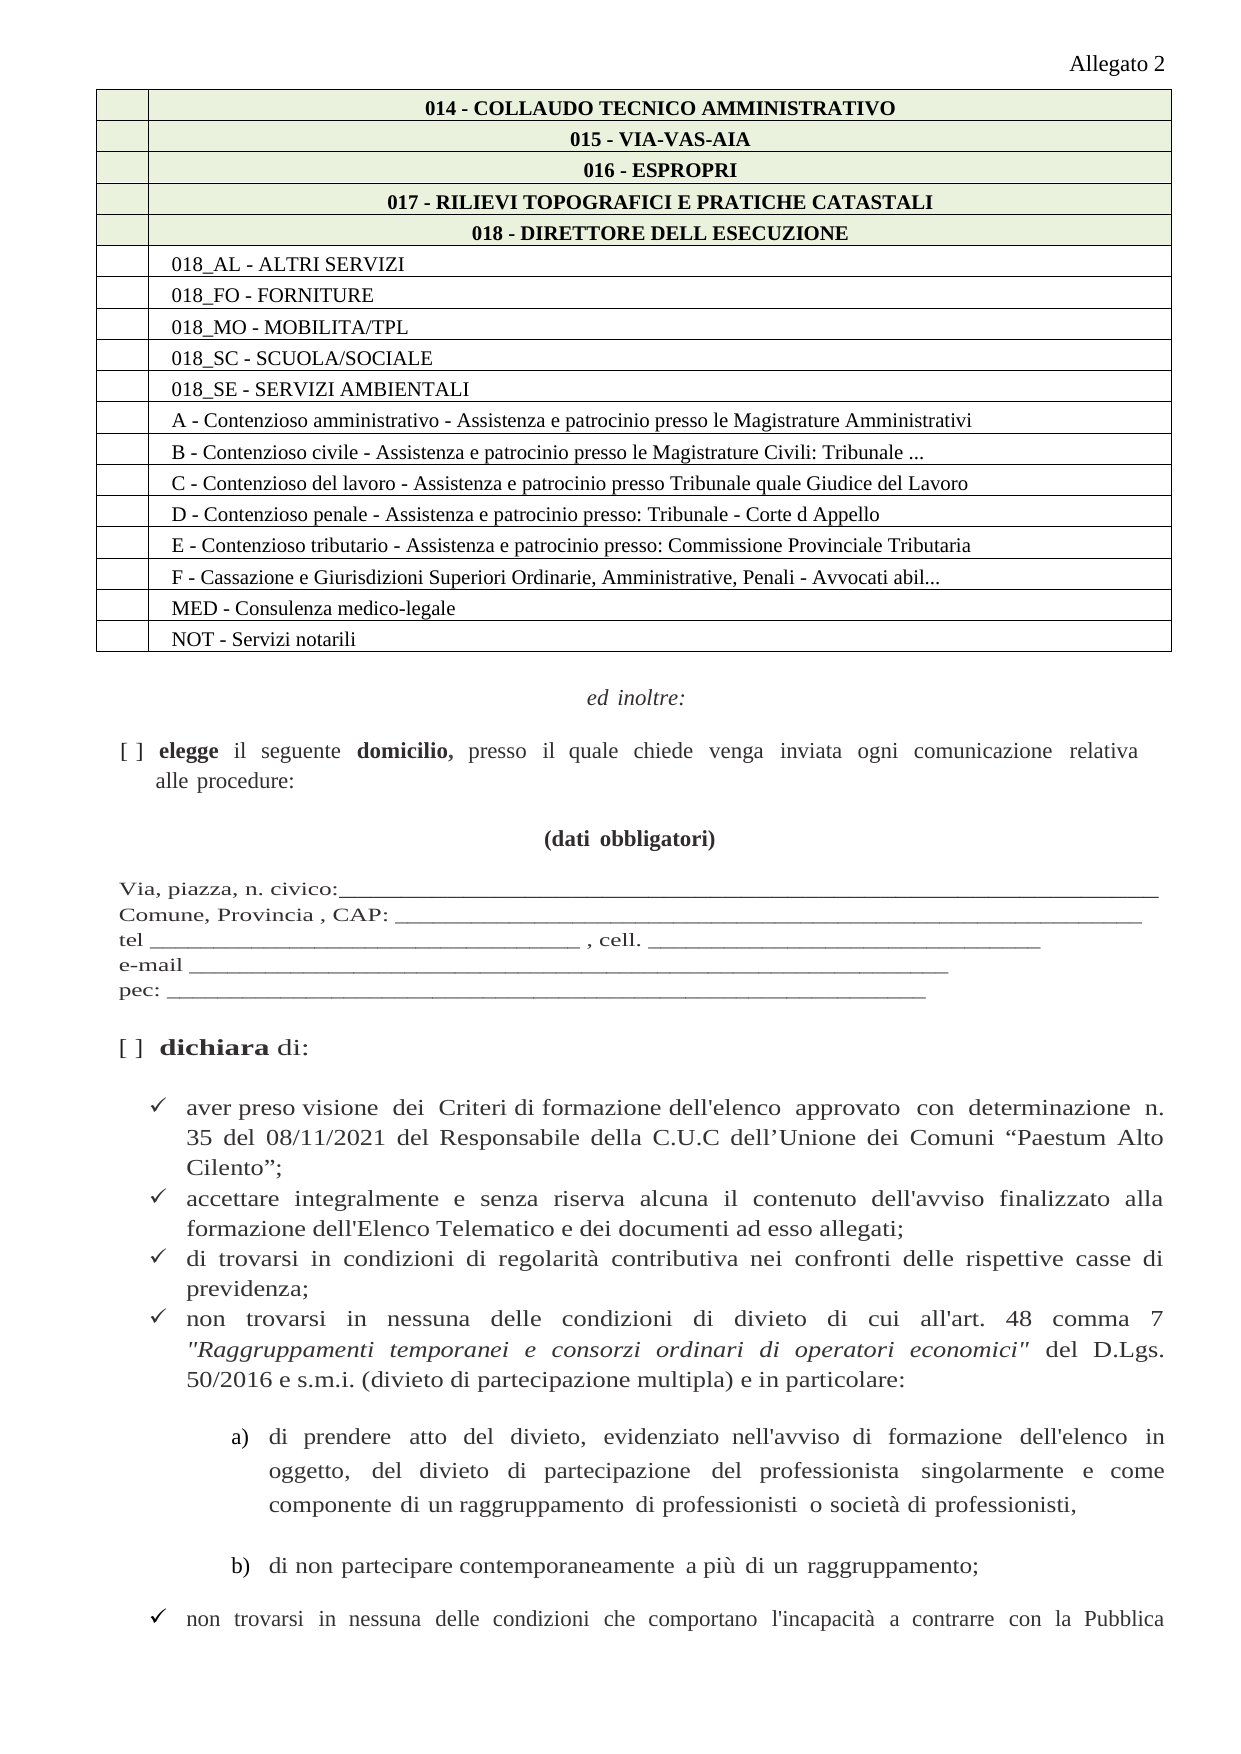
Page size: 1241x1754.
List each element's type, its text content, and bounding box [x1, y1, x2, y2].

table_cell [97, 402, 148, 432]
table_cell [97, 90, 148, 120]
table_cell D - Contenzioso penale - Assistenza e patrocinio presso: Tribunale - Corte d Appello [149, 496, 1171, 526]
table_cell [97, 590, 148, 620]
list aver preso visione dei Criteri di formazione dell'elenco approvato con determinazione n. 35 del 08/11/2021 del Responsabile della C.U.C dell’Unione dei Comuni “Paestum Alto Cilento”; [148, 1094, 1165, 1181]
list di prendere atto del divieto, evidenziato nell'avviso di formazione dell'elenco in oggetto, del divieto di partecipazione del professionista singolarmente e come componente di un raggruppamento di professionisti o società di professionisti, [231, 1423, 1165, 1517]
table_cell [97, 434, 148, 464]
table_cell [97, 215, 148, 245]
table_cell [97, 309, 148, 339]
list di non partecipare contemporaneamente a più di un raggruppamento; [231, 1552, 1165, 1578]
table_cell [97, 621, 148, 651]
table_cell 018_SE - SERVIZI AMBIENTALI [149, 371, 1171, 401]
table_cell [97, 496, 148, 526]
table_cell 018_MO - MOBILITA/TPL [149, 309, 1171, 339]
list di trovarsi in condizioni di regolarità contributiva nei confronti delle rispettive casse di previdenza; [148, 1245, 1165, 1302]
table_cell A - Contenzioso amministrativo - Assistenza e patrocinio presso le Magistrature Amministrativi [149, 402, 1171, 432]
text ed inoltre: [550, 684, 722, 710]
table_cell F - Cassazione e Giurisdizioni Superiori Ordinarie, Amministrative, Penali - Avvocati abil... [149, 559, 1171, 589]
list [148, 1605, 1165, 1631]
list accettare integralmente e senza riserva alcuna il contenuto dell'avviso finalizzato alla formazione dell'Elenco Telematico e dei documenti ad esso allegati; [148, 1184, 1165, 1241]
text [ ] elegge il seguente domicilio, presso il quale chiede venga inviata ogni comunicazione relativa alle procedure: [120, 737, 1153, 794]
table_cell [97, 559, 148, 589]
text Via, piazza, n. civico:_____________________________________________________ [118, 874, 1165, 900]
table_cell 015 - VIA-VAS-AIA [149, 121, 1171, 151]
table_cell [97, 371, 148, 401]
table_cell NOT - Servizi notarili [149, 621, 1171, 651]
table_cell [97, 465, 148, 495]
table_cell 014 - COLLAUDO TECNICO AMMINISTRATIVO [149, 90, 1171, 120]
table_cell 018_SC - SCUOLA/SOCIALE [149, 340, 1171, 370]
table_cell MED - Consulenza medico-legale [149, 590, 1171, 620]
table_cell [97, 184, 148, 214]
table_cell [97, 246, 148, 276]
text [ ] dichiara di: [118, 1033, 1165, 1060]
table_cell [97, 121, 148, 151]
table_cell E - Contenzioso tributario - Assistenza e patrocinio presso: Commissione Provinciale Tributaria [149, 527, 1171, 557]
text pec: ____________________________________________________________ [118, 978, 1165, 1000]
table_cell [97, 277, 148, 307]
table_cell [97, 152, 148, 182]
table_cell 018_FO - FORNITURE [149, 277, 1171, 307]
table_cell B - Contenzioso civile - Assistenza e patrocinio presso le Magistrature Civili: Tribunale ... [149, 434, 1171, 464]
table_cell 018 - DIRETTORE DELL ESECUZIONE [149, 215, 1171, 245]
table_cell 018_AL - ALTRI SERVIZI [149, 246, 1171, 276]
text e-mail ____________________________________________________________ [118, 954, 1165, 975]
table_cell [97, 340, 148, 370]
table_cell 016 - ESPROPRI [149, 152, 1171, 182]
text Comune, Provincia , CAP: ___________________________________________________________ tel __________________________________ , cell. _______________________________ [118, 904, 1165, 951]
table_cell C - Contenzioso del lavoro - Assistenza e patrocinio presso Tribunale quale Giudice del Lavoro [149, 465, 1171, 495]
table_cell 017 - RILIEVI TOPOGRAFICI E PRATICHE CATASTALI [149, 184, 1171, 214]
list non trovarsi in nessuna delle condizioni di divieto di cui all'art. 48 comma 7 "Raggruppamenti temporanei e consorzi ordinari di operatori economici" del D.Lgs. 50/2016 e s.m.i. (divieto di partecipazione multipla) e in particolare: [148, 1305, 1165, 1392]
table_cell [97, 527, 148, 557]
subtitle (dati obbligatori) [104, 825, 1155, 852]
